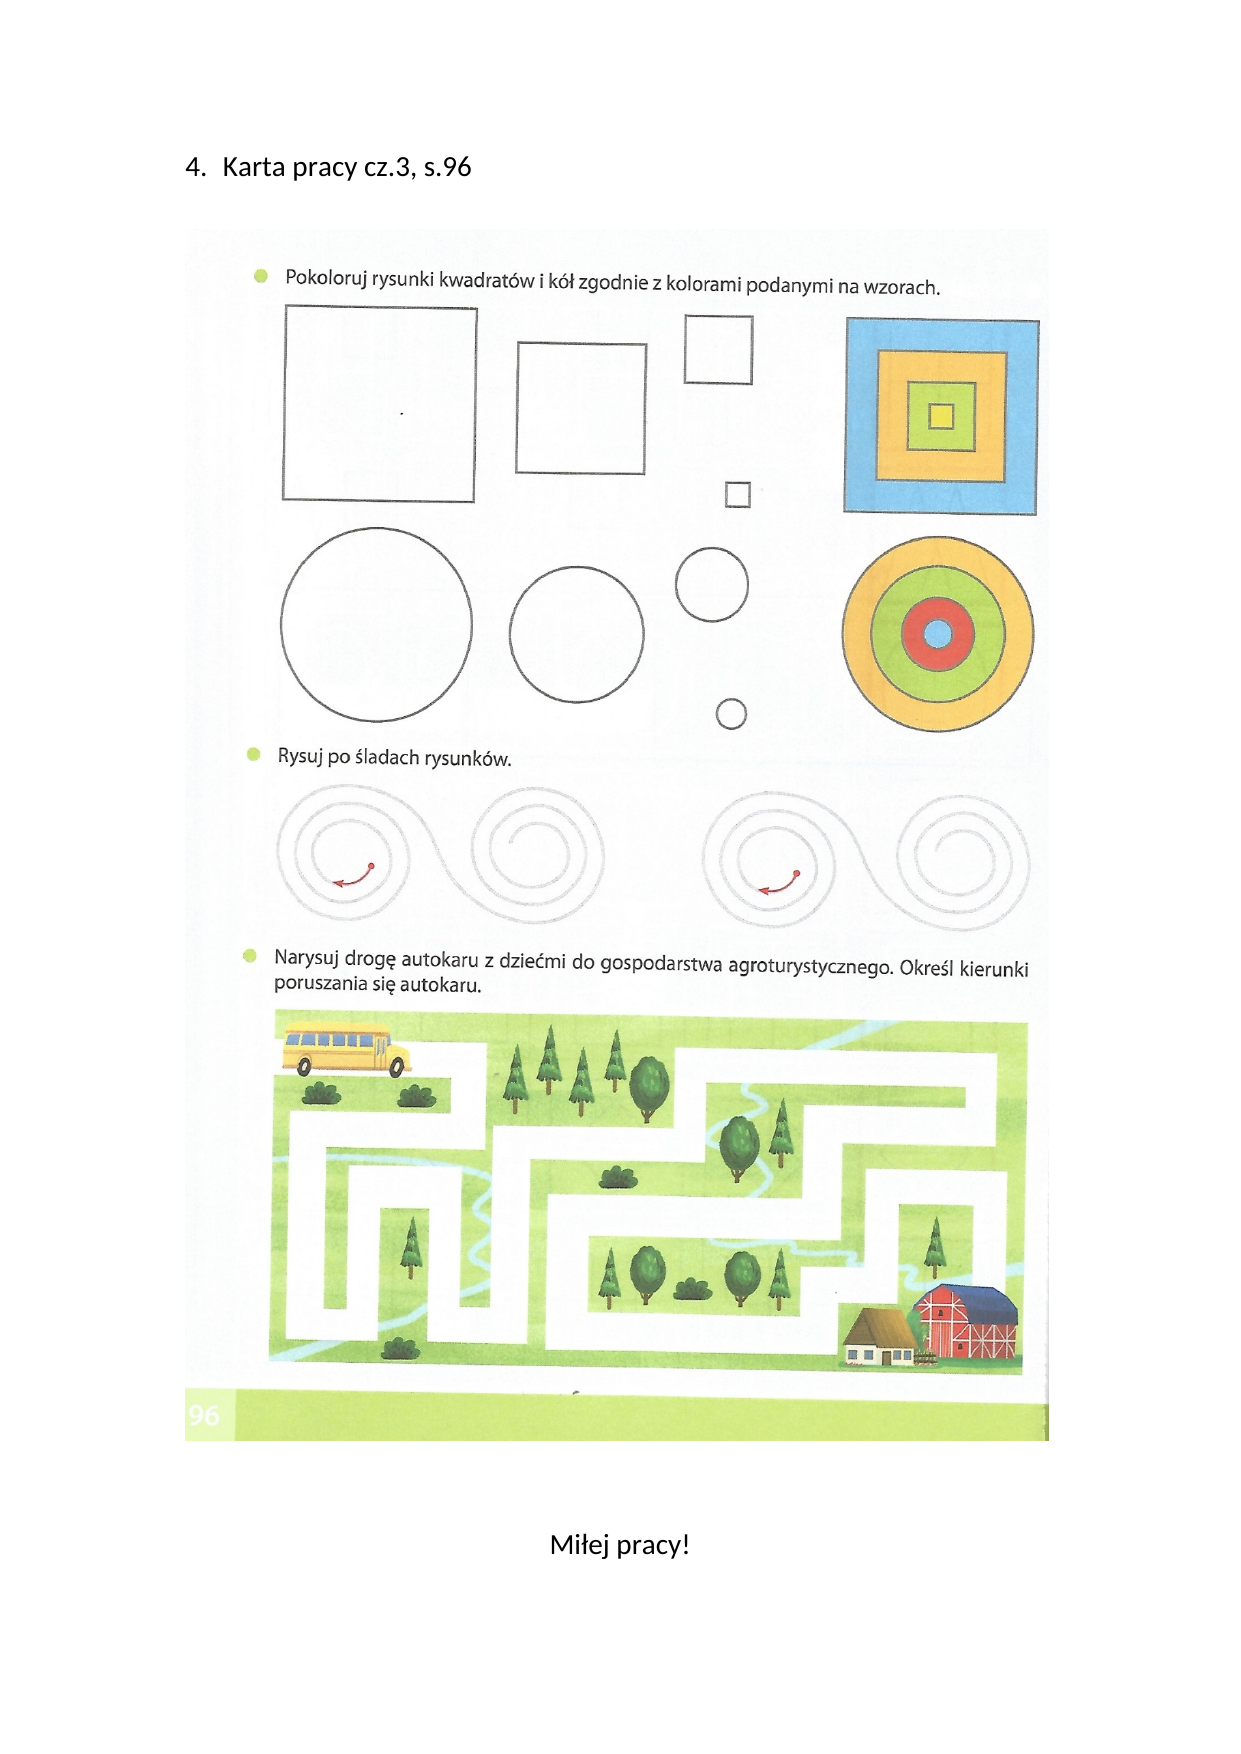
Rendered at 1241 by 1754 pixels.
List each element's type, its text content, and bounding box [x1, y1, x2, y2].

list Karta pracy cz.3, s.96 [185, 148, 1093, 183]
picture [185, 229, 1049, 1441]
text Miłej pracy! [148, 1526, 1093, 1562]
